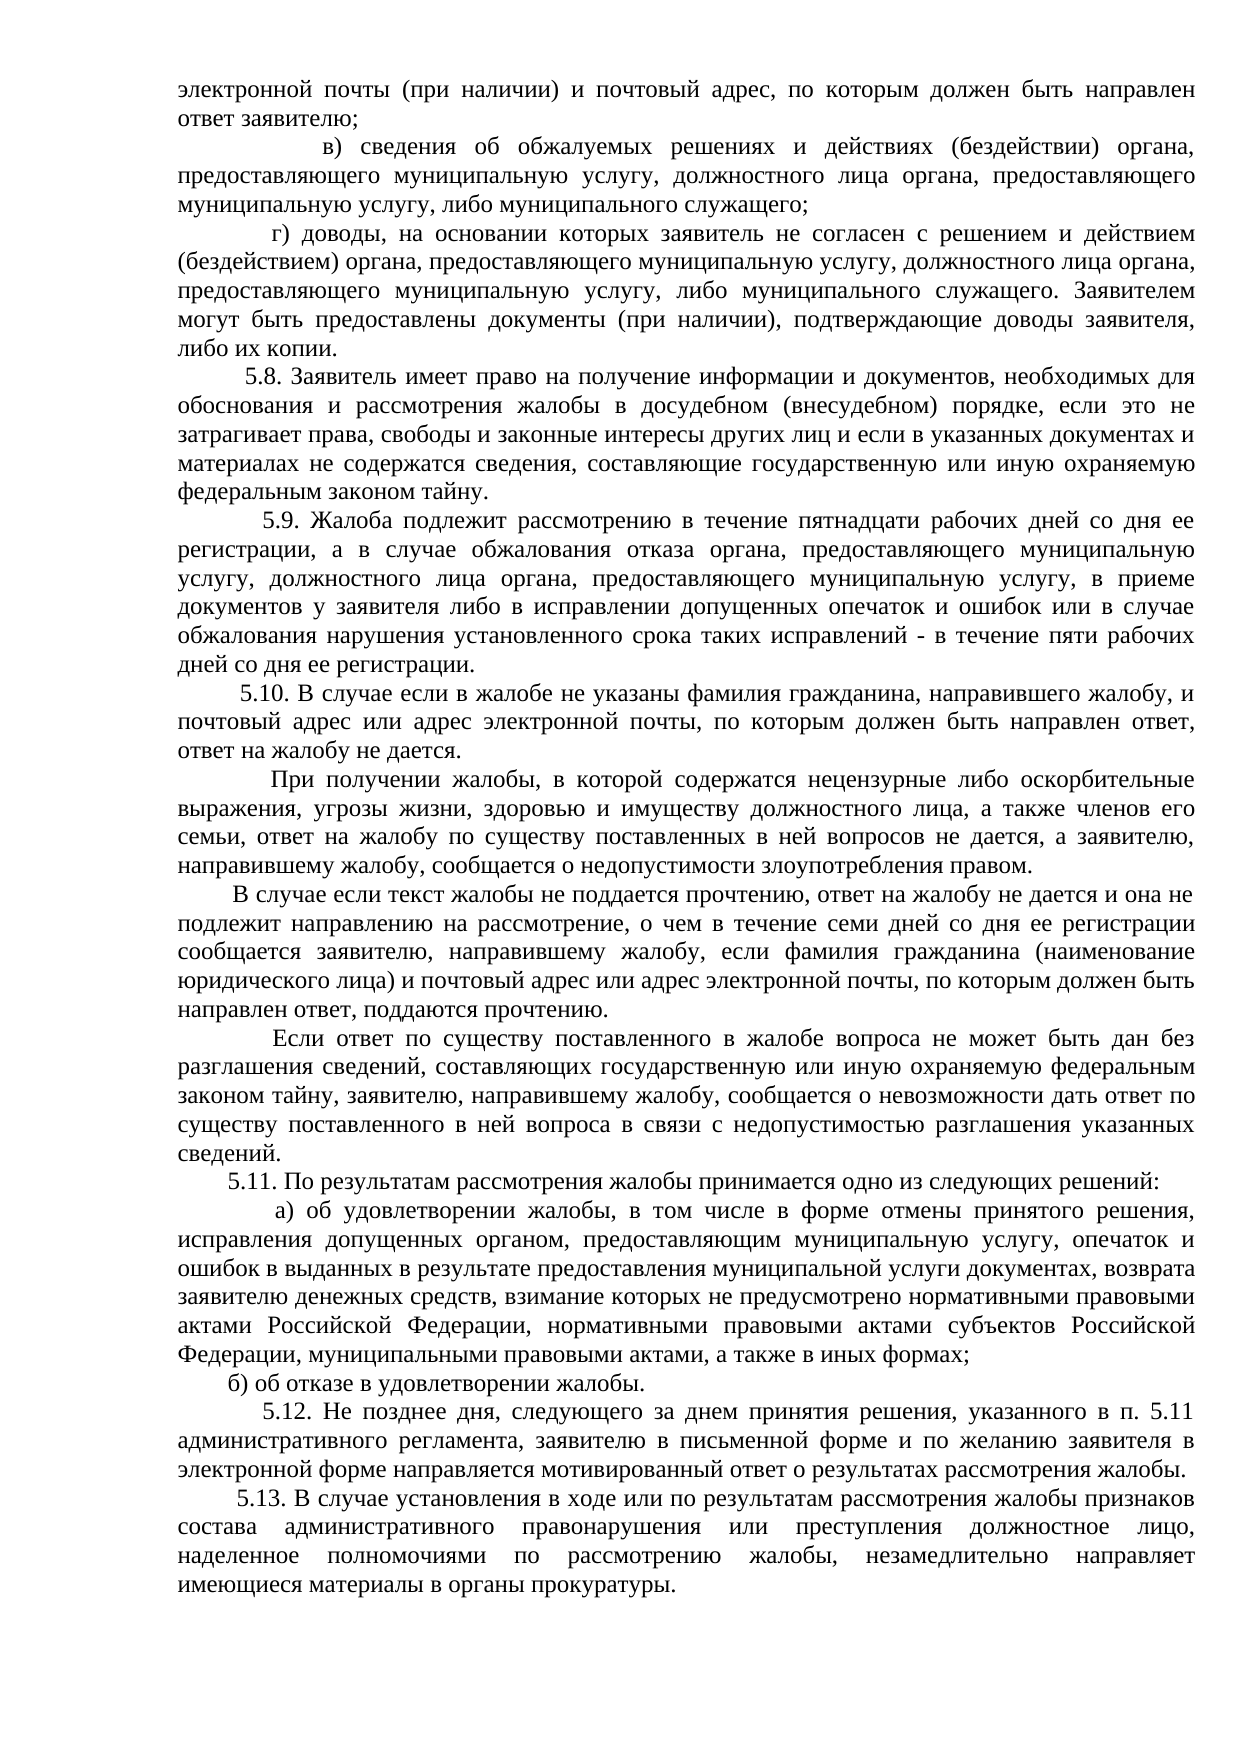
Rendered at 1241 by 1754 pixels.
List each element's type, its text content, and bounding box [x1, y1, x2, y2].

text Если ответ по существу поставленного в жалобе вопроса не может быть дан без разглашения сведений, составляющих государственную или иную охраняемую федеральным законом тайну, заявителю, направившему жалобу, сообщается о невозможности дать ответ по существу поставленного в ней вопроса в связи с недопустимостью разглашения указанных сведений. [177, 1023, 1196, 1166]
text а) об удовлетворении жалобы, в том числе в форме отмены принятого решения, исправления допущенных органом, предоставляющим муниципальную услугу, опечаток и ошибок в выданных в результате предоставления муниципальной услуги документах, возврата заявителю денежных средств, взимание которых не предусмотрено нормативными правовыми актами Российской Федерации, нормативными правовыми актами субъектов Российской Федерации, муниципальными правовыми актами, а также в иных формах; [177, 1195, 1196, 1368]
text 5.13. В случае установления в ходе или по результатам рассмотрения жалобы признаков состава административного правонарушения или преступления должностное лицо, наделенное полномочиями по рассмотрению жалобы, незамедлительно направляет имеющиеся материалы в органы прокуратуры. [177, 1483, 1196, 1598]
text В случае если текст жалобы не поддается прочтению, ответ на жалобу не дается и она не подлежит направлению на рассмотрение, о чем в течение семи дней со дня ее регистрации сообщается заявителю, направившему жалобу, если фамилия гражданина (наименование юридического лица) и почтовый адрес или адрес электронной почты, по которым должен быть направлен ответ, поддаются прочтению. [177, 879, 1196, 1023]
text в) сведения об обжалуемых решениях и действиях (бездействии) органа, предоставляющего муниципальную услугу, должностного лица органа, предоставляющего муниципальную услугу, либо муниципального служащего; [177, 131, 1196, 218]
text 5.10. В случае если в жалобе не указаны фамилия гражданина, направившего жалобу, и почтовый адрес или адрес электронной почты, по которым должен быть направлен ответ, ответ на жалобу не дается. [177, 678, 1196, 764]
text 5.11. По результатам рассмотрения жалобы принимается одно из следующих решений: [177, 1166, 1196, 1195]
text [177, 74, 1196, 131]
text г) доводы, на основании которых заявитель не согласен с решением и действием (бездействием) органа, предоставляющего муниципальную услугу, должностного лица органа, предоставляющего муниципальную услугу, либо муниципального служащего. Заявителем могут быть предоставлены документы (при наличии), подтверждающие доводы заявителя, либо их копии. [177, 218, 1196, 361]
text При получении жалобы, в которой содержатся нецензурные либо оскорбительные выражения, угрозы жизни, здоровью и имуществу должностного лица, а также членов его семьи, ответ на жалобу по существу поставленных в ней вопросов не дается, а заявителю, направившему жалобу, сообщается о недопустимости злоупотребления правом. [177, 764, 1196, 879]
text 5.8. Заявитель имеет право на получение информации и документов, необходимых для обоснования и рассмотрения жалобы в досудебном (внесудебном) порядке, если это не затрагивает права, свободы и законные интересы других лиц и если в указанных документах и материалах не содержатся сведения, составляющие государственную или иную охраняемую федеральным законом тайну. [177, 361, 1196, 505]
text 5.12. Не позднее дня, следующего за днем принятия решения, указанного в п. 5.11 административного регламента, заявителю в письменной форме и по желанию заявителя в электронной форме направляется мотивированный ответ о результатах рассмотрения жалобы. [177, 1396, 1196, 1483]
text б) об отказе в удовлетворении жалобы. [177, 1368, 1196, 1396]
text 5.9. Жалоба подлежит рассмотрению в течение пятнадцати рабочих дней со дня ее регистрации, а в случае обжалования отказа органа, предоставляющего муниципальную услугу, должностного лица органа, предоставляющего муниципальную услугу, в приеме документов у заявителя либо в исправлении допущенных опечаток и ошибок или в случае обжалования нарушения установленного срока таких исправлений - в течение пяти рабочих дней со дня ее регистрации. [177, 505, 1196, 678]
